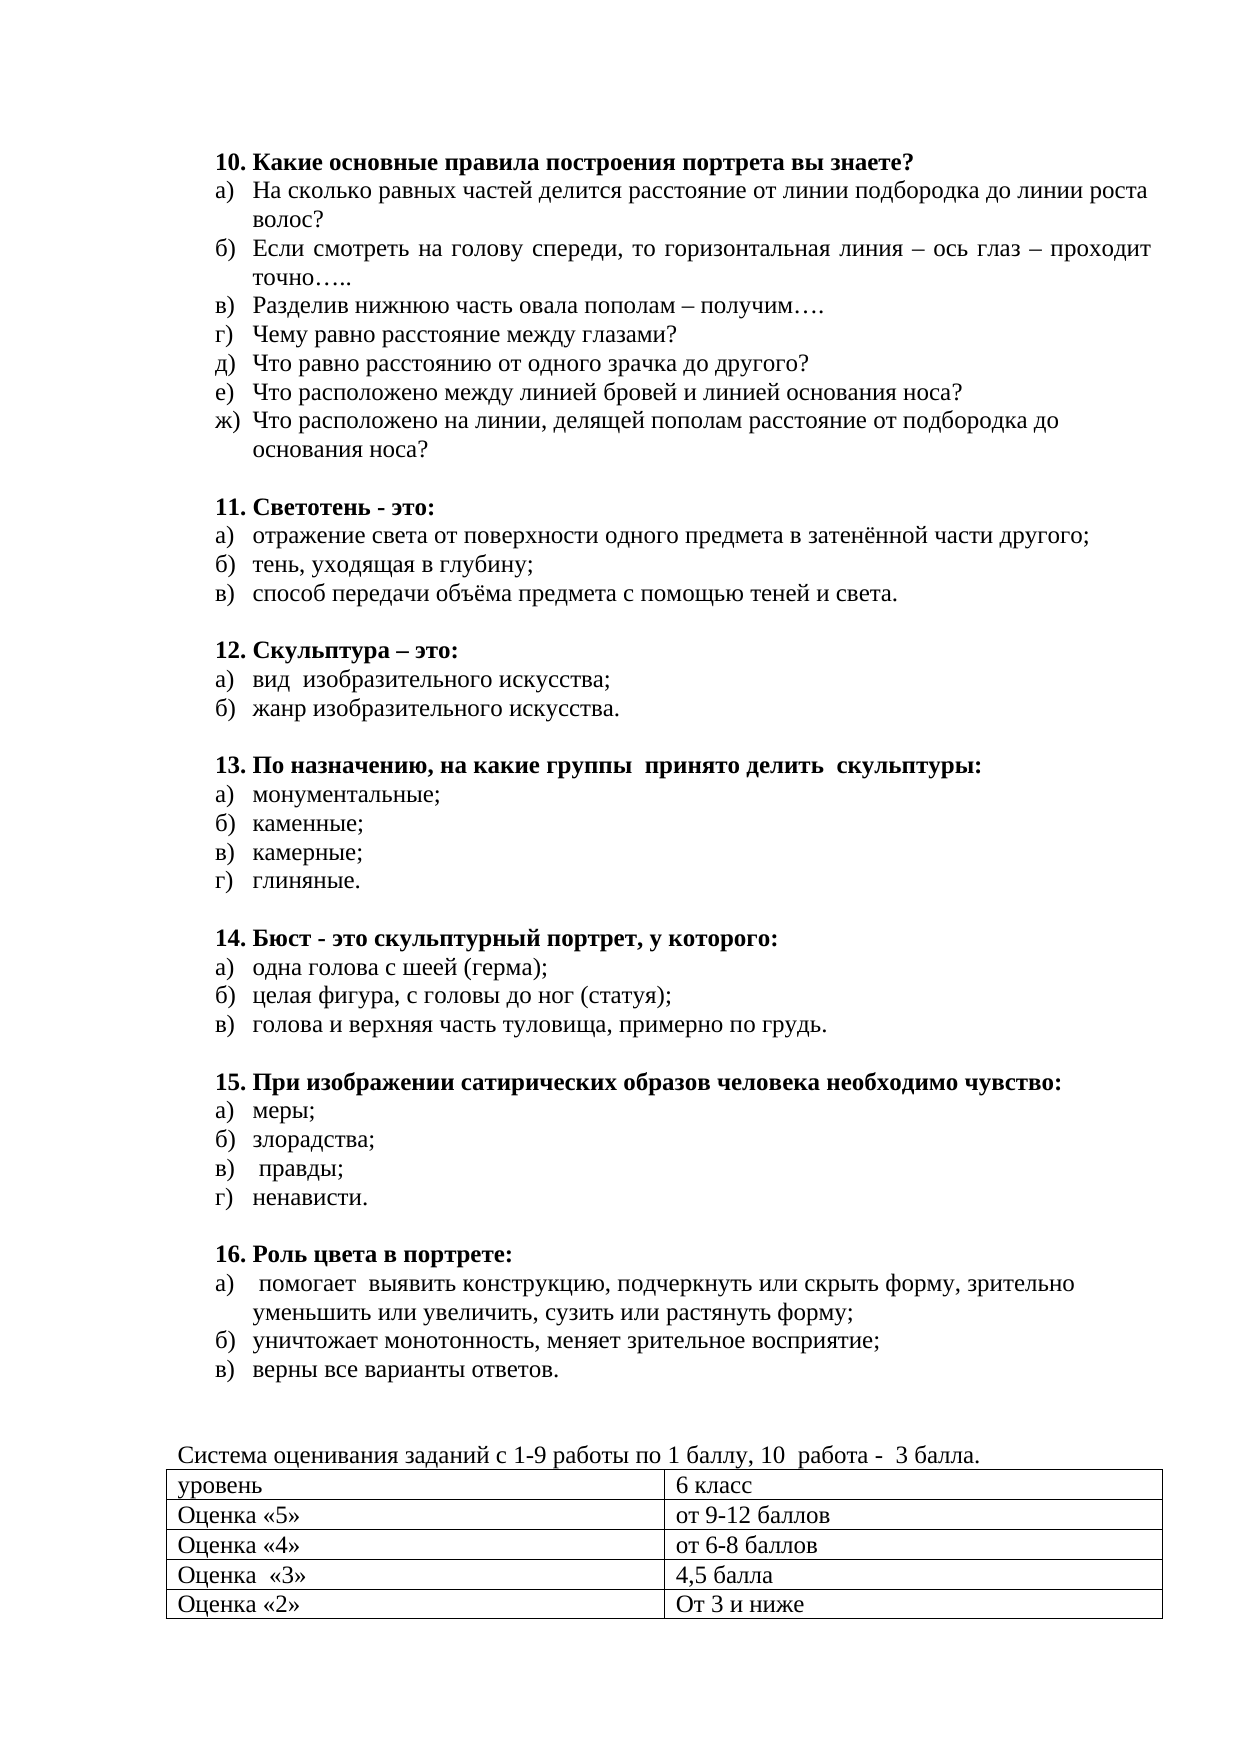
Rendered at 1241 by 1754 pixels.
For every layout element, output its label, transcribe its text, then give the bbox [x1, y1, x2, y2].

table_header 6 класс [665, 1470, 1162, 1499]
table_cell От 3 и ниже [665, 1590, 1162, 1618]
list злорадства; [215, 1124, 1152, 1153]
list ненависти. [215, 1182, 1152, 1211]
list одна голова с шеей (герма); [215, 952, 1152, 981]
table_cell 4,5 балла [665, 1560, 1162, 1588]
list На сколько равных частей делится расстояние от линии подбородка до линии роста волос? [215, 176, 1152, 233]
table_cell от 9-12 баллов [665, 1500, 1162, 1529]
table_header уровень [167, 1470, 664, 1499]
list монументальные; [215, 779, 1152, 808]
list Роль цвета в портрете: [215, 1239, 1152, 1268]
list меры; [215, 1096, 1152, 1124]
list отражение света от поверхности одного предмета в затенённой части другого; [215, 521, 1152, 549]
list Чему равно расстояние между глазами? [215, 319, 1152, 348]
list глиняные. [215, 866, 1152, 894]
table_cell Оценка «2» [167, 1590, 664, 1618]
text Система оценивания заданий с 1-9 работы по 1 баллу, 10 работа - 3 балла. [177, 1441, 1152, 1469]
list помогает выявить конструкцию, подчеркнуть или скрыть форму, зрительно уменьшить или увеличить, сузить или растянуть форму; [215, 1268, 1152, 1326]
list Какие основные правила построения портрета вы знаете? [215, 147, 1152, 176]
list Разделив нижнюю часть овала пополам – получим…. [215, 291, 1152, 319]
list камерные; [215, 837, 1152, 866]
list Что равно расстоянию от одного зрачка до другого? [215, 348, 1152, 377]
list верны все варианты ответов. [215, 1354, 1152, 1383]
list голова и верхняя часть туловища, примерно по грудь. [215, 1009, 1152, 1038]
list правды; [215, 1153, 1152, 1182]
list вид изобразительного искусства; [215, 664, 1152, 693]
list уничтожает монотонность, меняет зрительное восприятие; [215, 1326, 1152, 1354]
list каменные; [215, 808, 1152, 837]
list При изображении сатирических образов человека необходимо чувство: [215, 1067, 1152, 1096]
table_cell Оценка «4» [167, 1530, 664, 1559]
list Что расположено на линии, делящей пополам расстояние от подбородка до основания носа? [215, 406, 1152, 463]
list Светотень - это: [215, 492, 1152, 521]
list Скульптура – это: [215, 636, 1152, 664]
list Если смотреть на голову спереди, то горизонтальная линия – ось глаз – проходит точно….. [215, 233, 1152, 291]
table_cell Оценка «3» [167, 1560, 664, 1588]
list тень, уходящая в глубину; [215, 549, 1152, 578]
list Бюст - это скульптурный портрет, у которого: [215, 923, 1152, 952]
list жанр изобразительного искусства. [215, 693, 1152, 722]
list По назначению, на какие группы принято делить скульптуры: [215, 751, 1152, 779]
list целая фигура, с головы до ног (статуя); [215, 981, 1152, 1009]
table_cell Оценка «5» [167, 1500, 664, 1529]
list Что расположено между линией бровей и линией основания носа? [215, 377, 1152, 406]
list способ передачи объёма предмета с помощью теней и света. [215, 578, 1152, 607]
table_cell от 6-8 баллов [665, 1530, 1162, 1559]
